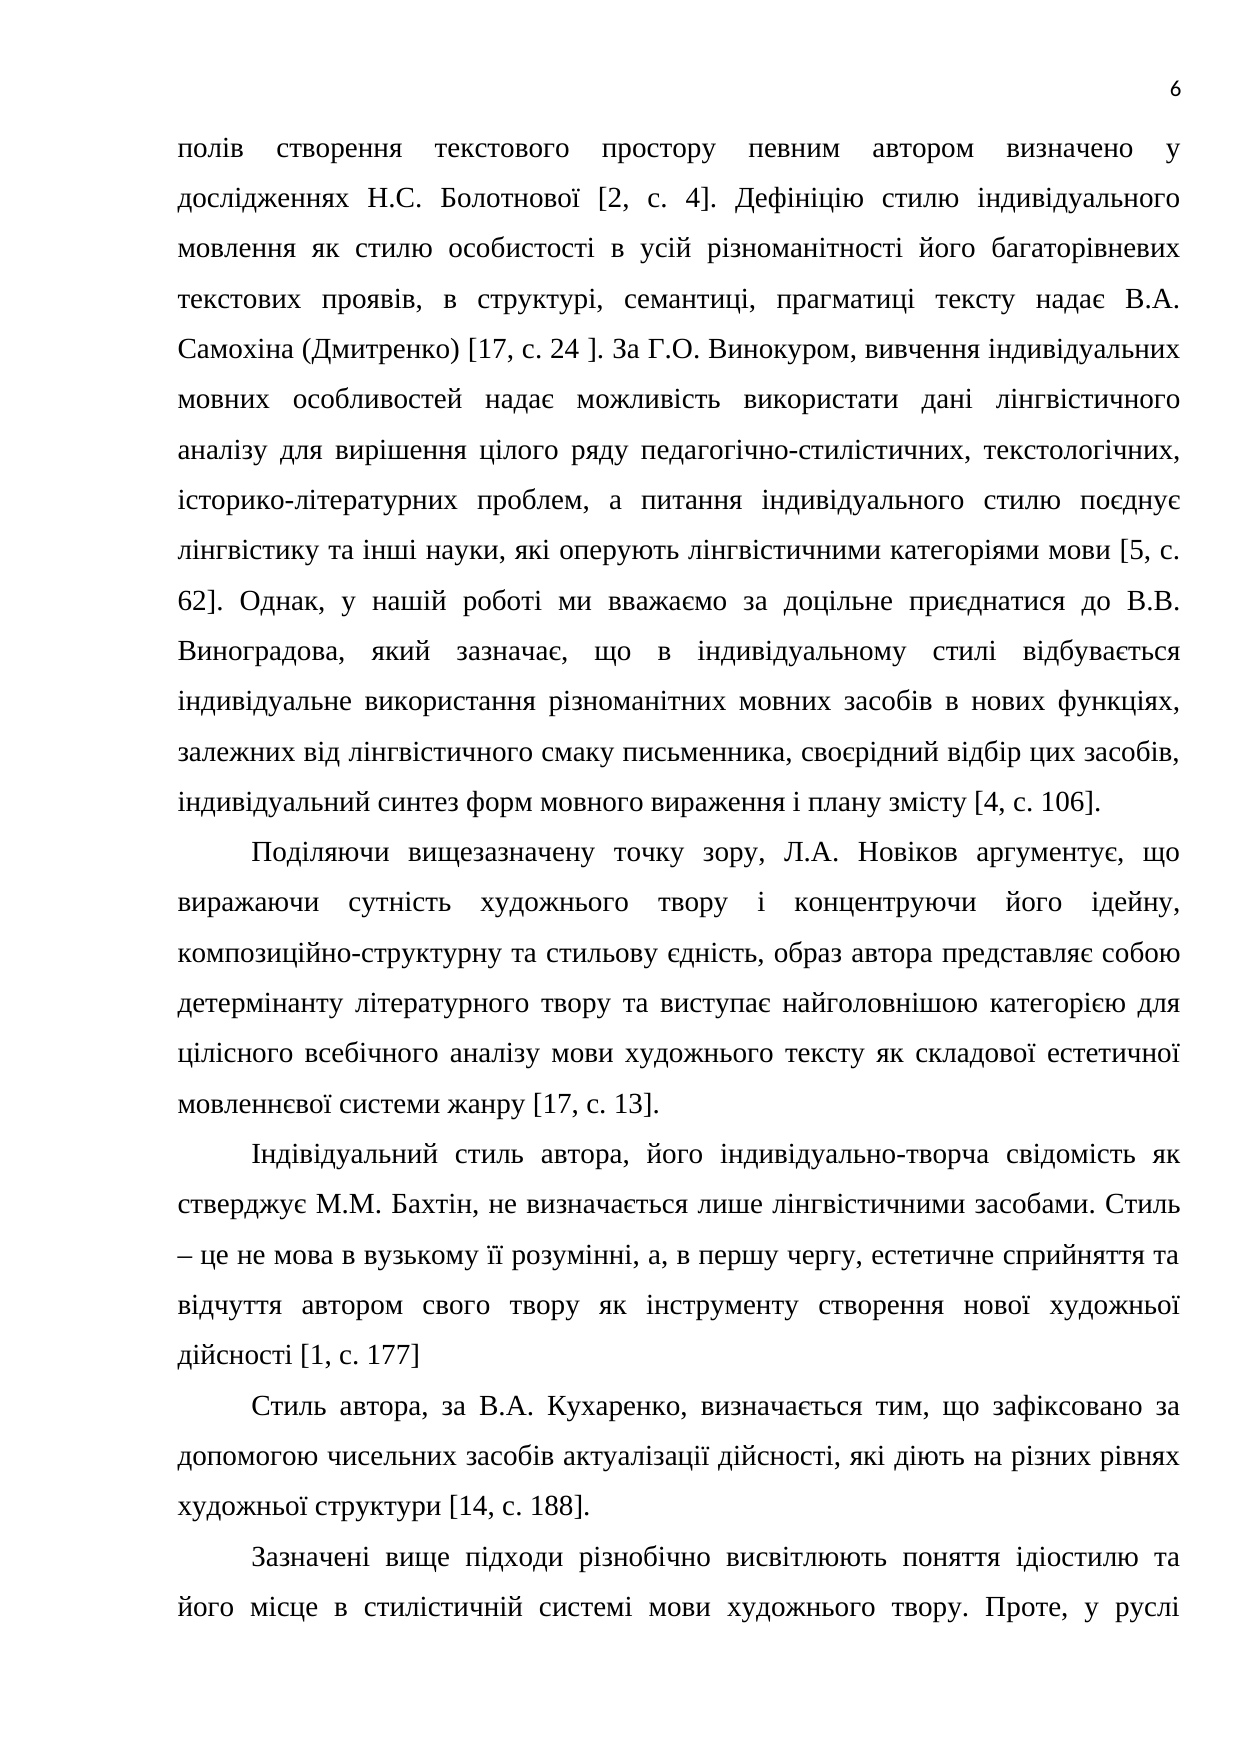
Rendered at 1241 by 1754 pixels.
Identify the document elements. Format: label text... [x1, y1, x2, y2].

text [177, 1539, 1181, 1622]
text Поділяючи вищезазначену точку зору, Л.А. Новіков аргументує, що виражаючи сутність художнього твору і концентруючи його ідейну, композиційно-структурну та стильову єдність, образ автора представляє собою детермінанту літературного твору та виступає найголовнішою категорією для цілісного всебічного аналізу мови художнього тексту як складової естетичної мовленнєвої системи жанру [17, с. 13]. [177, 834, 1181, 1119]
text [177, 130, 1181, 817]
text Індівідуальний стиль автора, його індивідуально-творча свідомість як стверджує М.М. Бахтін, не визначається лише лінгвістичними засобами. Стиль – це не мова в вузькому її розумінні, а, в першу чергу, естетичне сприйняття та відчуття автором свого твору як інструменту створення нової художньої дійсності [1, с. 177] [177, 1136, 1181, 1371]
text Стиль автора, за В.А. Кухаренко, визначається тим, що зафіксовано за допомогою чисельних засобів актуалізації дійсності, які діють на різних рівнях художньої структури [14, c. 188]. [177, 1388, 1181, 1522]
